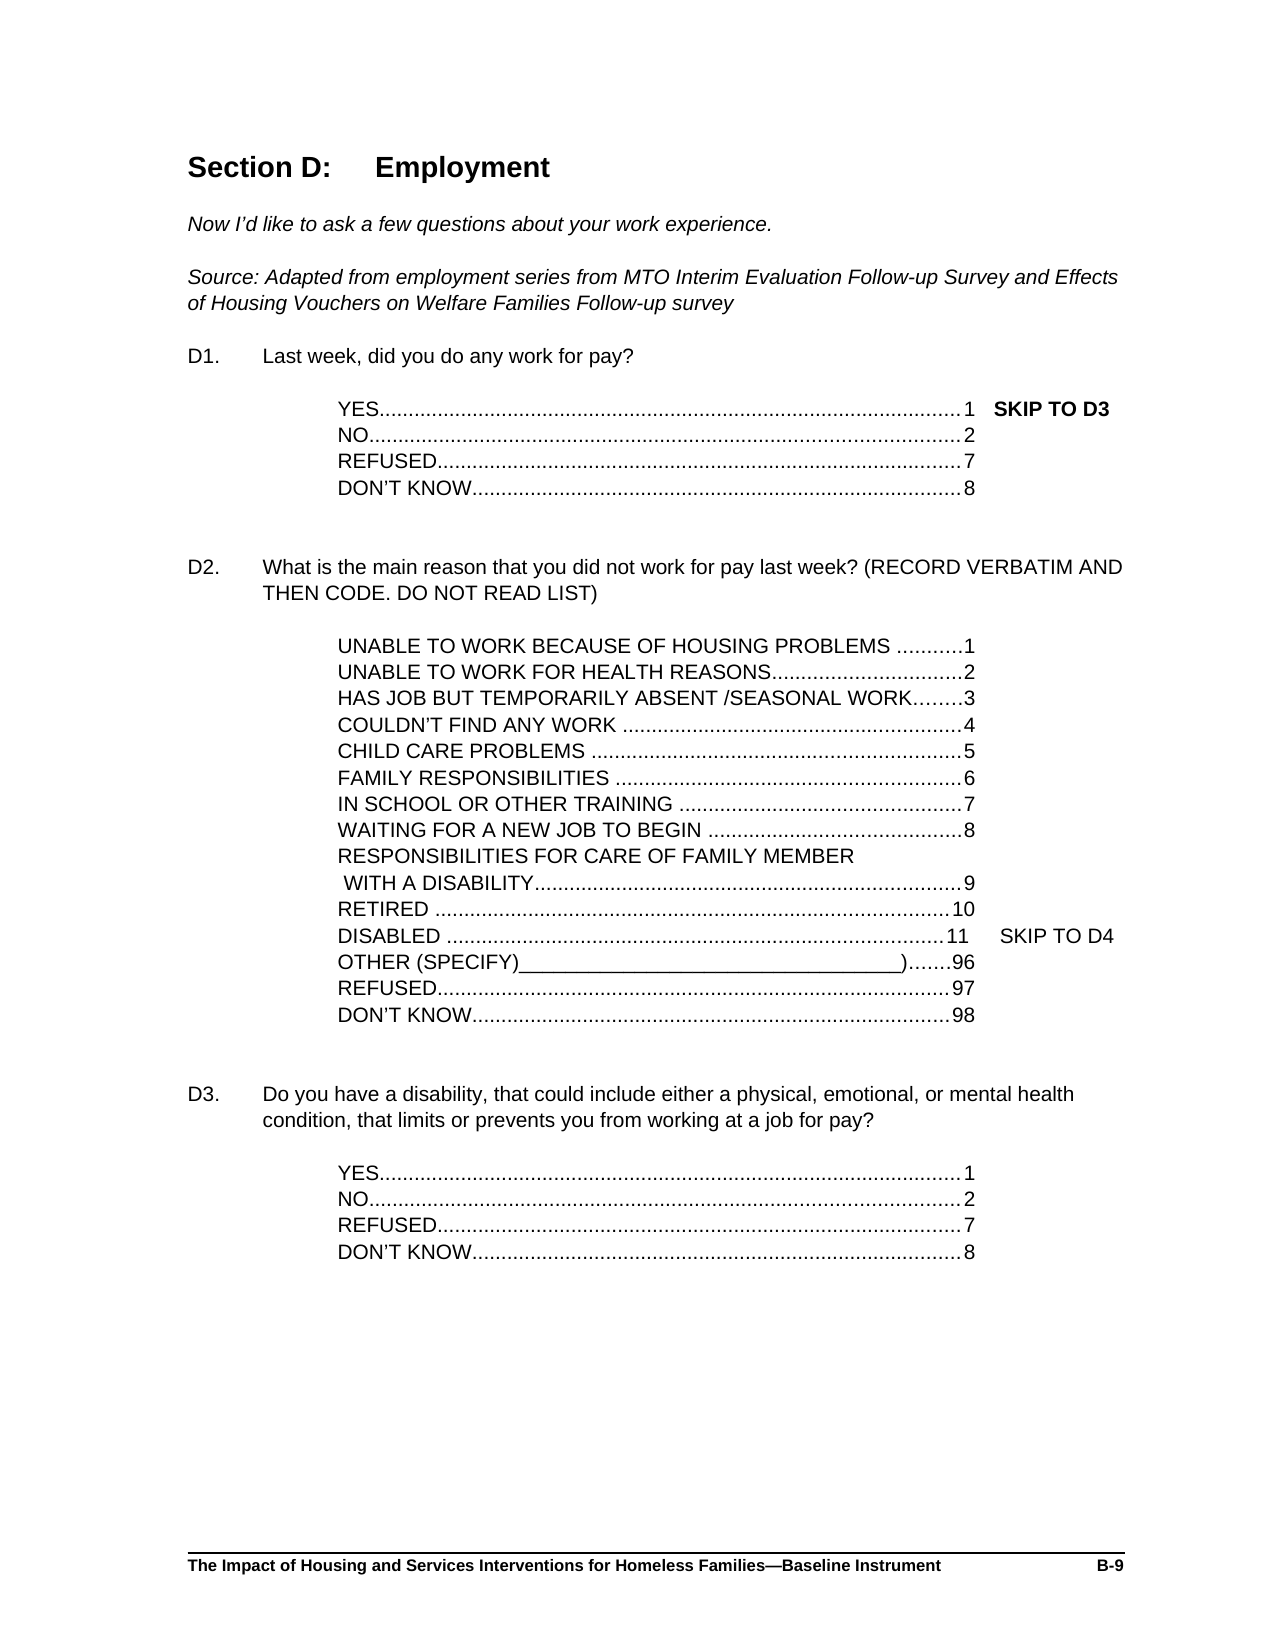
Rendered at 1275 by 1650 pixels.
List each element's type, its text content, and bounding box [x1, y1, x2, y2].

text Do you have a disability, that could include either a physical, emotional, or mental health condition, that limits or prevents you from working at a job for pay? [187, 1082, 1125, 1132]
text REFUSED 7 [337, 1213, 1162, 1237]
text Family responsibilities 6 [337, 765, 1162, 789]
text NO 2 [337, 1187, 1162, 1211]
text In school or other training 7 [337, 792, 1162, 816]
text Waiting for a new job to begin 8 [337, 818, 1162, 842]
text Now I’d like to ask a few questions about your work experience. [187, 212, 1125, 236]
text Responsibilities for care of family member with a disability 9 [337, 844, 1162, 895]
text Unable to work for health reasons 2 [337, 660, 1162, 684]
text Couldn’t find any work 4 [337, 713, 1162, 737]
text Last week, did you do any work for pay? [187, 344, 1125, 368]
subtitle Section D: Employment [187, 150, 1125, 183]
text DON’T KNOW 8 [337, 1240, 1162, 1264]
text Disabled 11 skip to D4 [337, 923, 1162, 947]
text OTHER (SPECIFY)_________________________________) 96 [337, 950, 1162, 974]
text REFUSED 97 [337, 976, 1162, 1000]
text Retired 10 [337, 897, 1162, 921]
text DON’T KNOW 98 [337, 1002, 1162, 1026]
text Unable to work because of housing problems 1 [337, 633, 1162, 657]
text Source: Adapted from employment series from MTO Interim Evaluation Follow-up Survey and Effects of Housing Vouchers on Welfare Families Follow-up survey [187, 264, 1125, 315]
text DON’T KNOW 8 [337, 475, 1162, 499]
text YES 1 SKIP TO D3 [337, 396, 1162, 420]
text Has job but temporarily absent /seasonal work 3 [337, 686, 1162, 710]
text NO 2 [337, 423, 1162, 447]
text REFUSED 7 [337, 449, 1162, 473]
text YES 1 [337, 1161, 1162, 1184]
text What is the main reason that you did not work for pay last week? (RECORD VERBATIM AND THEN CODE. DO NOT READ LIST) [187, 554, 1125, 605]
text Child care problems 5 [337, 739, 1162, 763]
